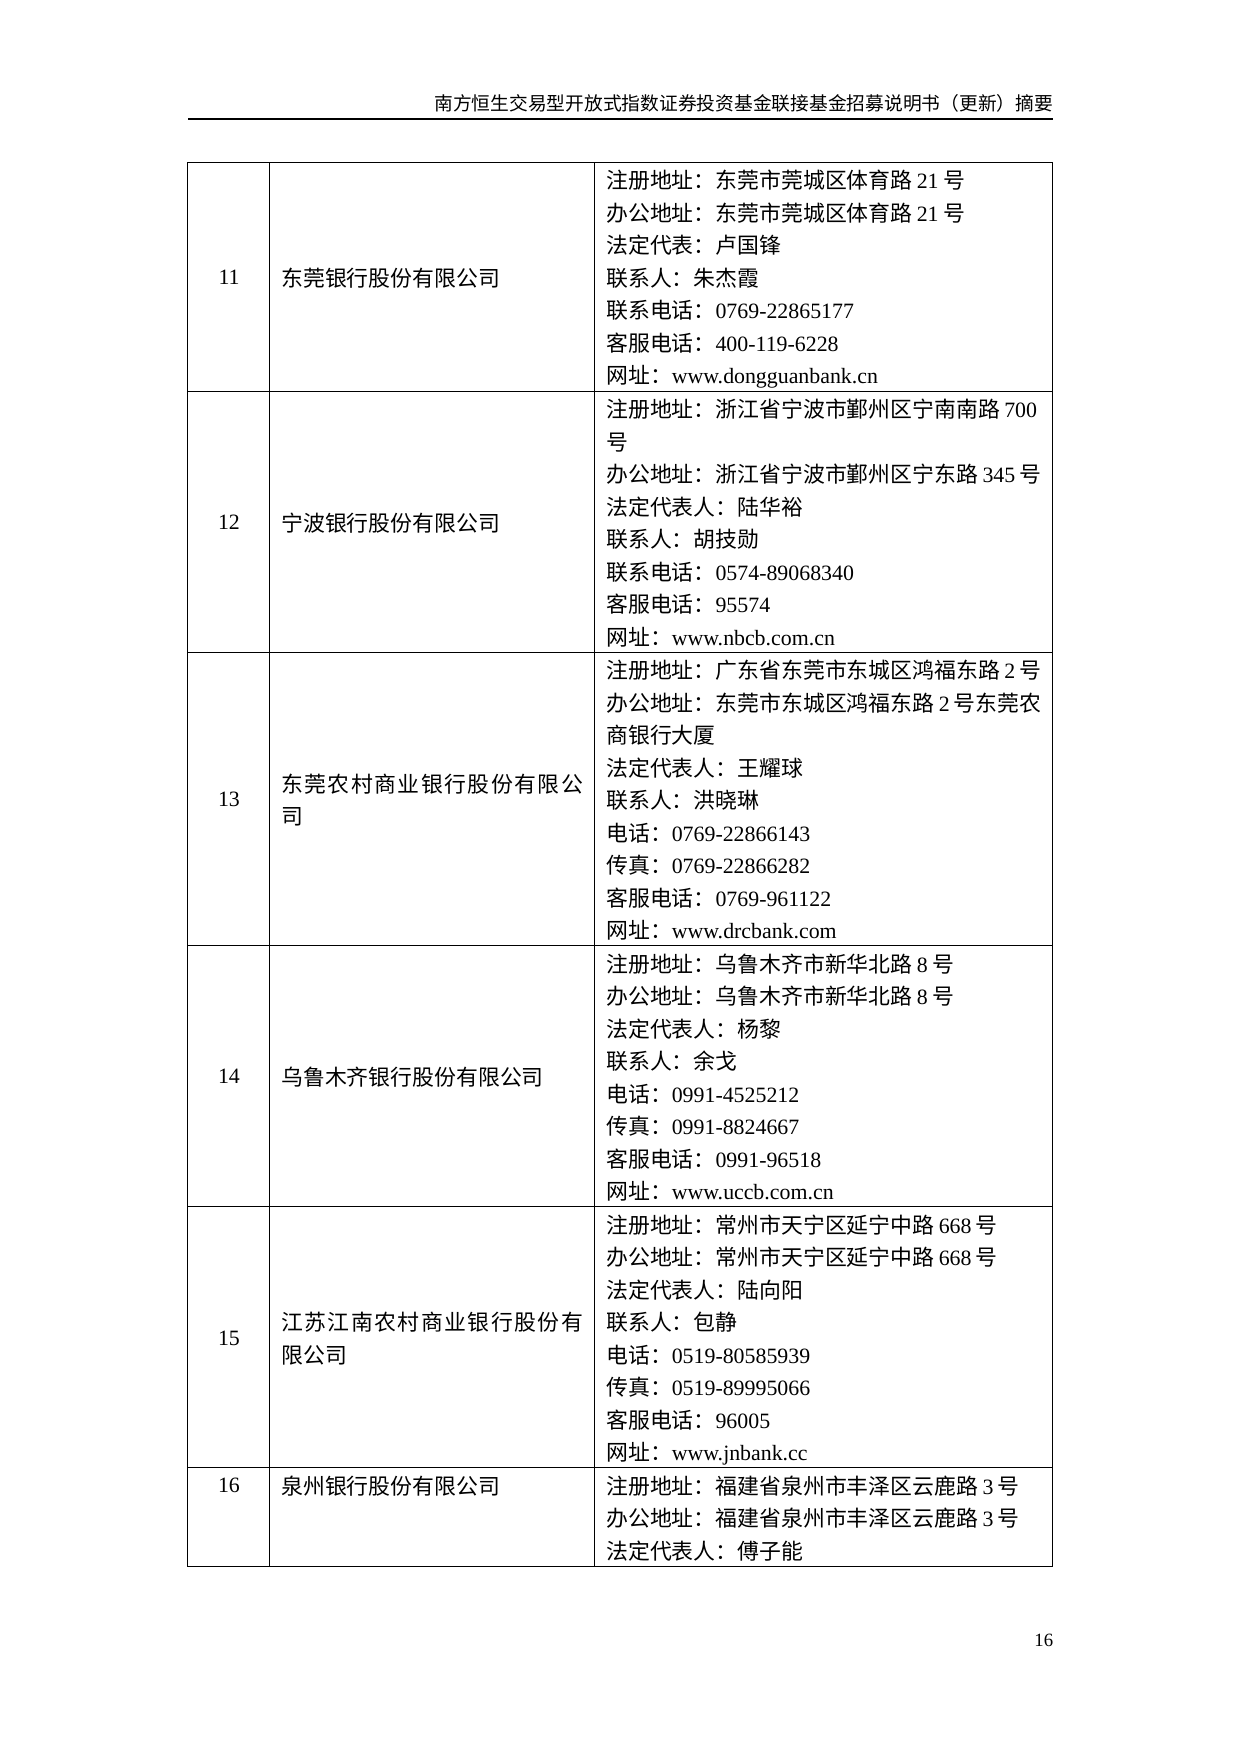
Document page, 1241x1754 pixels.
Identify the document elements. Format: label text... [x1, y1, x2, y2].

table_cell 16 [188, 1468, 269, 1566]
table_cell 12 [188, 392, 269, 652]
table_cell 14 [188, 946, 269, 1206]
table_cell 乌鲁木齐银行股份有限公司 [270, 946, 594, 1206]
table_cell 注册地址：广东省东莞市东城区鸿福东路2号 办公地址：东莞市东城区鸿福东路2号东莞农商银行大厦 法定代表人：王耀球 联系人：洪晓琳 电话：0769-22866143 传真：0769-22866282 客服电话：0769-961122 网址：www.drcbank.com [595, 653, 1052, 945]
table_cell 宁波银行股份有限公司 [270, 392, 594, 652]
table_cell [595, 1468, 1052, 1566]
table_cell 注册地址：乌鲁木齐市新华北路8号 办公地址：乌鲁木齐市新华北路8号 法定代表人：杨黎 联系人：余戈 电话：0991-4525212 传真：0991-8824667 客服电话：0991-96518 网址：www.uccb.com.cn [595, 946, 1052, 1206]
table_cell 泉州银行股份有限公司 [270, 1468, 594, 1566]
table_cell 15 [188, 1207, 269, 1467]
table_cell 注册地址：常州市天宁区延宁中路668号 办公地址：常州市天宁区延宁中路668号 法定代表人：陆向阳 联系人：包静 电话：0519-80585939 传真：0519-89995066 客服电话：96005 网址：www.jnbank.cc [595, 1207, 1052, 1467]
table_cell 11 [188, 163, 269, 391]
table_cell 东莞银行股份有限公司 [270, 163, 594, 391]
table_cell 江苏江南农村商业银行股份有限公司 [270, 1207, 594, 1467]
table_cell 注册地址：东莞市莞城区体育路21号 办公地址：东莞市莞城区体育路21号 法定代表：卢国锋 联系人：朱杰霞 联系电话：0769-22865177 客服电话：400-119-6228 网址：www.dongguanbank.cn [595, 163, 1052, 391]
table_cell 注册地址：浙江省宁波市鄞州区宁南南路700号 办公地址：浙江省宁波市鄞州区宁东路345号 法定代表人：陆华裕 联系人：胡技勋 联系电话：0574-89068340 客服电话：95574 网址：www.nbcb.com.cn [595, 392, 1052, 652]
table_cell 东莞农村商业银行股份有限公司 [270, 653, 594, 945]
table_cell 13 [188, 653, 269, 945]
